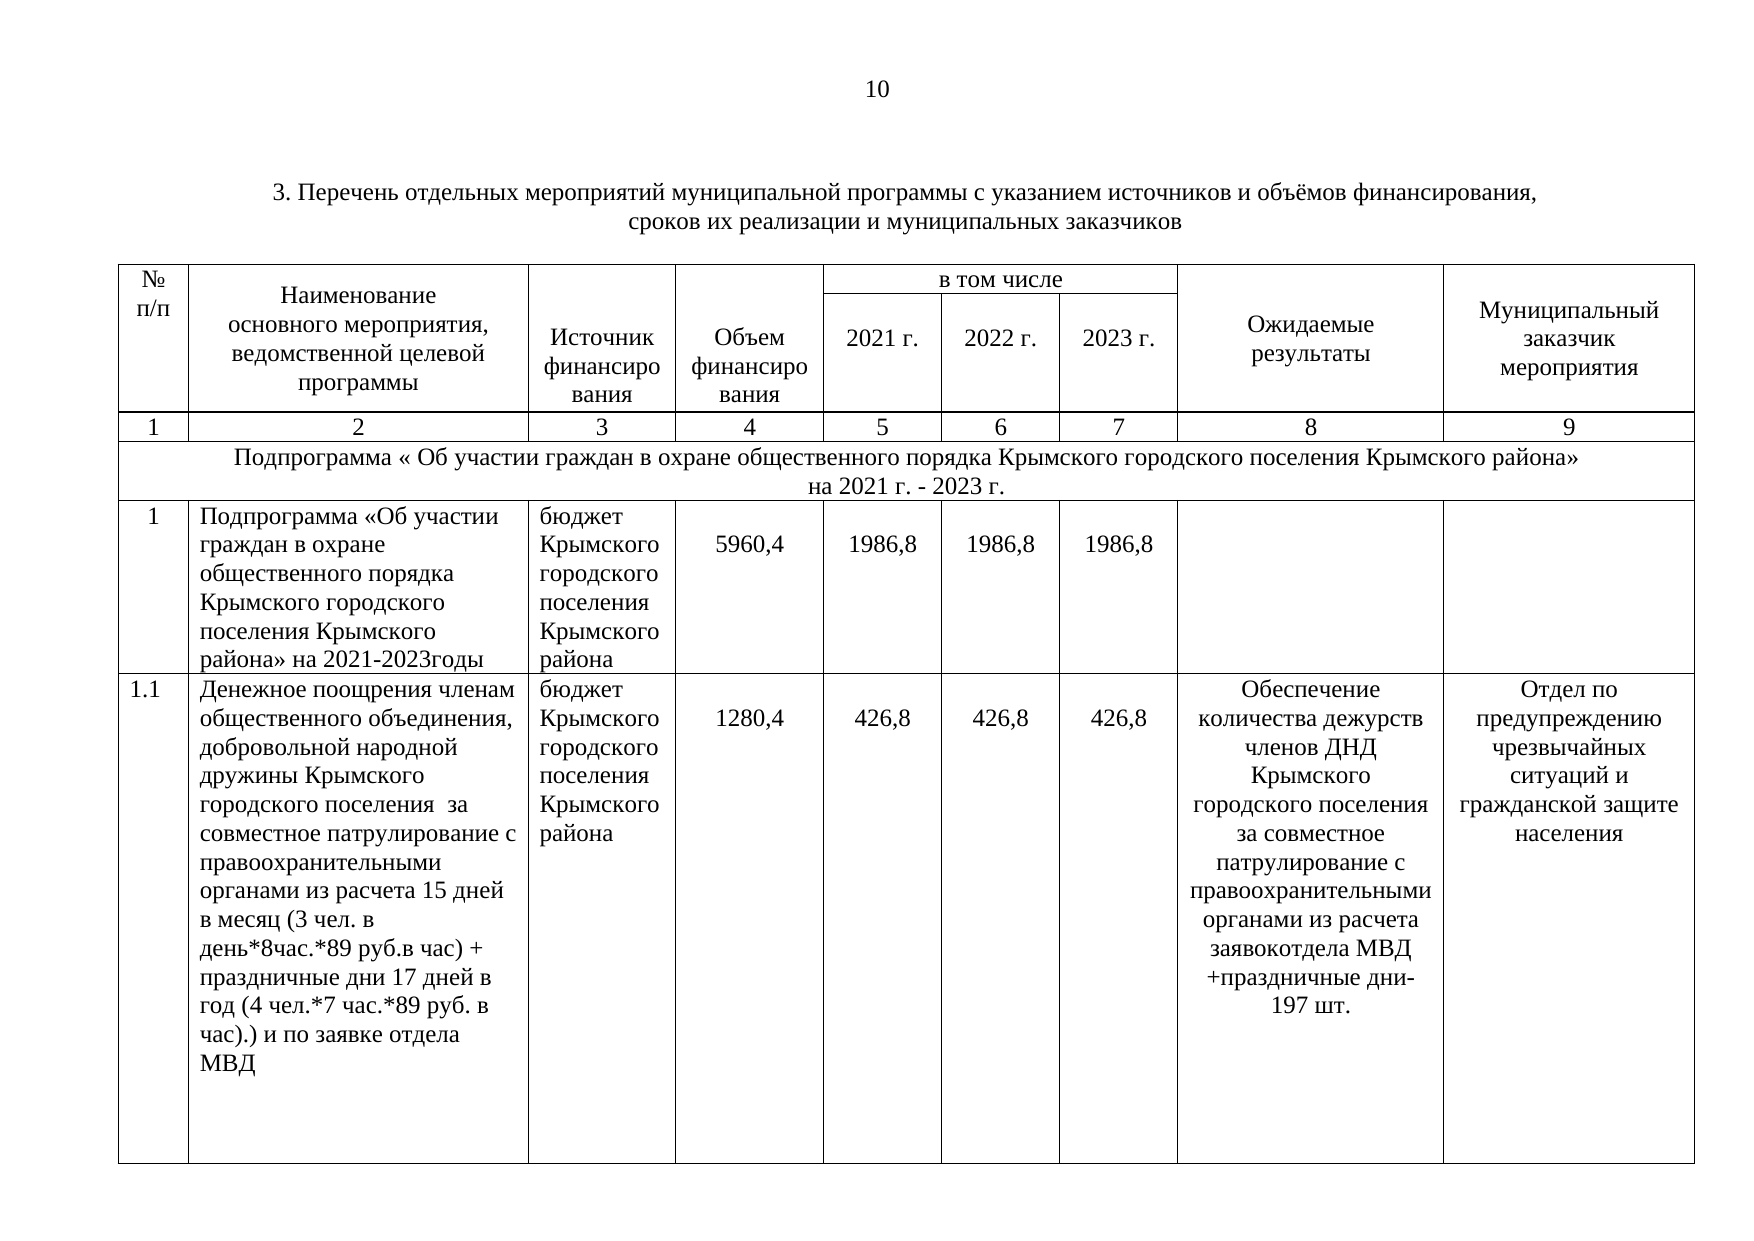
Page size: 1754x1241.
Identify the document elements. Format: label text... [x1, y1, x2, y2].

table_cell [1444, 501, 1694, 673]
table_cell 2021 г. [824, 294, 941, 411]
table_cell 426,8 [824, 674, 941, 1163]
table_cell 1.1 [119, 674, 188, 1163]
table_cell 3 [529, 413, 675, 441]
table_cell Обеспечение количества дежурств членов ДНД Крымского городского поселения за совместное патрулирование с правоохранительными органами из расчета заявокотдела МВД +праздничные дни-197 шт. [1178, 674, 1443, 1163]
table_cell 5 [824, 413, 941, 441]
table_header Источник финансирования [529, 265, 675, 411]
table_cell 1 [119, 501, 188, 673]
table_cell 426,8 [942, 674, 1059, 1163]
table_header Муниципальный заказчик мероприятия [1444, 265, 1694, 411]
table_cell Отдел по предупреждению чрезвычайных ситуаций и гражданской защите населения [1444, 674, 1694, 1163]
table_header в том числе [824, 265, 1177, 293]
table_cell 1986,8 [942, 501, 1059, 673]
table_cell Денежное поощрения членам общественного объединения, добровольной народной дружины Крымского городского поселения за совместное патрулирование с правоохранительными органами из расчета 15 дней в месяц (3 чел. в день*8час.*89 руб.в час) + праздничные дни 17 дней в год (4 чел.*7 час.*89 руб. в час).) и по заявке отдела МВД [189, 674, 528, 1163]
table_cell 9 [1444, 413, 1694, 441]
text 3. Перечень отдельных мероприятий муниципальной программы с указанием источников и объёмов финансирования, [118, 177, 1636, 206]
table_cell 1986,8 [824, 501, 941, 673]
table_cell 1986,8 [1060, 501, 1177, 673]
table_cell 7 [1060, 413, 1177, 441]
table_cell 8 [1178, 413, 1443, 441]
table_cell 2022 г. [942, 294, 1059, 411]
table_cell 6 [942, 413, 1059, 441]
table_header Объем финансирования [676, 265, 823, 411]
table_cell Подпрограмма « Об участии граждан в охране общественного порядка Крымского городского поселения Крымского района» на 2021 г. - 2023 г. [119, 442, 1694, 500]
table_cell 5960,4 [676, 501, 823, 673]
table_cell 426,8 [1060, 674, 1177, 1163]
table_cell 2023 г. [1060, 294, 1177, 411]
table_cell бюджет Крымского городского поселения Крымского района [529, 501, 675, 673]
table_header Ожидаемые результаты [1178, 265, 1443, 411]
table_cell 1280,4 [676, 674, 823, 1163]
table_cell 4 [676, 413, 823, 441]
table_header № п/п [119, 265, 188, 411]
table_cell 2 [189, 413, 528, 441]
table_header Наименование основного мероприятия, ведомственной целевой программы [189, 265, 528, 411]
text сроков их реализации и муниципальных заказчиков [118, 206, 1636, 235]
table_cell 1 [119, 413, 188, 441]
table_cell [1178, 501, 1443, 673]
table_cell бюджет Крымского городского поселения Крымского района [529, 674, 675, 1163]
table_cell Подпрограмма «Об участии граждан в охране общественного порядка Крымского городского поселения Крымского района» на 2021-2023годы [189, 501, 528, 673]
